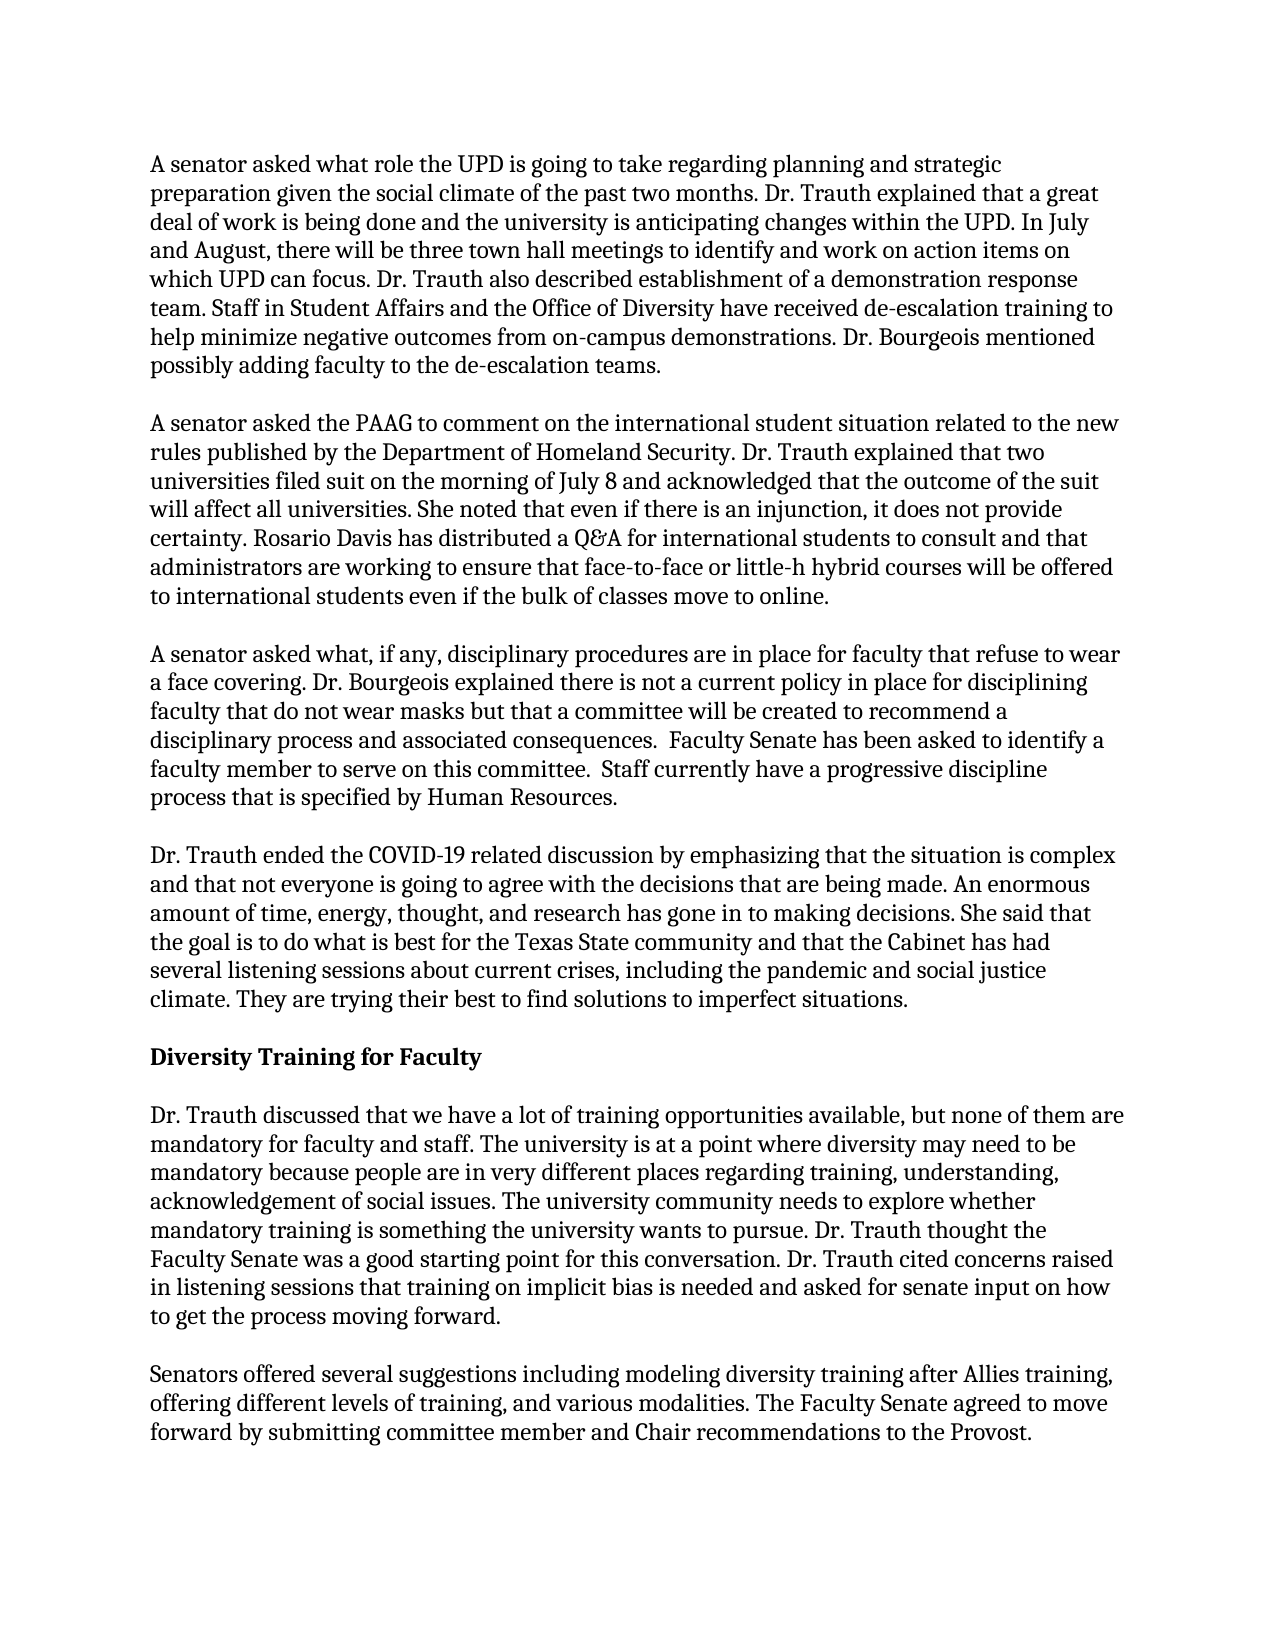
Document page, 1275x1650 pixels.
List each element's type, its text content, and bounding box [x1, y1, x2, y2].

text A senator asked what, if any, disciplinary procedures are in place for faculty that refuse to wear a face covering. Dr. Bourgeois explained there is not a current policy in place for disciplining faculty that do not wear masks but that a committee will be created to recommend a disciplinary process and associated consequences. Faculty Senate has been asked to identify a faculty member to serve on this committee. Staff currently have a progressive discipline process that is specified by Human Resources. [150, 639, 1125, 812]
text Dr. Trauth discussed that we have a lot of training opportunities available, but none of them are mandatory for faculty and staff. The university is at a point where diversity may need to be mandatory because people are in very different places regarding training, understanding, acknowledgement of social issues. The university community needs to explore whether mandatory training is something the university wants to pursue. Dr. Trauth thought the Faculty Senate was a good starting point for this conversation. Dr. Trauth cited concerns raised in listening sessions that training on implicit bias is needed and asked for senate input on how to get the process moving forward. [150, 1101, 1125, 1331]
text A senator asked the PAAG to comment on the international student situation related to the new rules published by the Department of Homeland Security. Dr. Trauth explained that two universities filed suit on the morning of July 8 and acknowledged that the outcome of the suit will affect all universities. She noted that even if there is an injunction, it does not provide certainty. Rosario Davis has distributed a Q&A for international students to consult and that administrators are working to ensure that face-to-face or little-h hybrid courses will be offered to international students even if the bulk of classes move to online. [150, 409, 1125, 610]
text Diversity Training for Faculty [150, 1043, 1125, 1072]
text Dr. Trauth ended the COVID-19 related discussion by emphasizing that the situation is complex and that not everyone is going to agree with the decisions that are being made. An enormous amount of time, energy, thought, and research has gone in to making decisions. She said that the goal is to do what is best for the Texas State community and that the Cabinet has had several listening sessions about current crises, including the pandemic and social justice climate. They are trying their best to find solutions to imperfect situations. [150, 841, 1125, 1014]
text A senator asked what role the UPD is going to take regarding planning and strategic preparation given the social climate of the past two months. Dr. Trauth explained that a great deal of work is being done and the university is anticipating changes within the UPD. In July and August, there will be three town hall meetings to identify and work on action items on which UPD can focus. Dr. Trauth also described establishment of a demonstration response team. Staff in Student Affairs and the Office of Diversity have received de-escalation training to help minimize negative outcomes from on-campus demonstrations. Dr. Bourgeois mentioned possibly adding faculty to the de-escalation teams. [150, 150, 1125, 380]
text Senators offered several suggestions including modeling diversity training after Allies training, offering different levels of training, and various modalities. The Faculty Senate agreed to move forward by submitting committee member and Chair recommendations to the Provost. [150, 1360, 1125, 1446]
